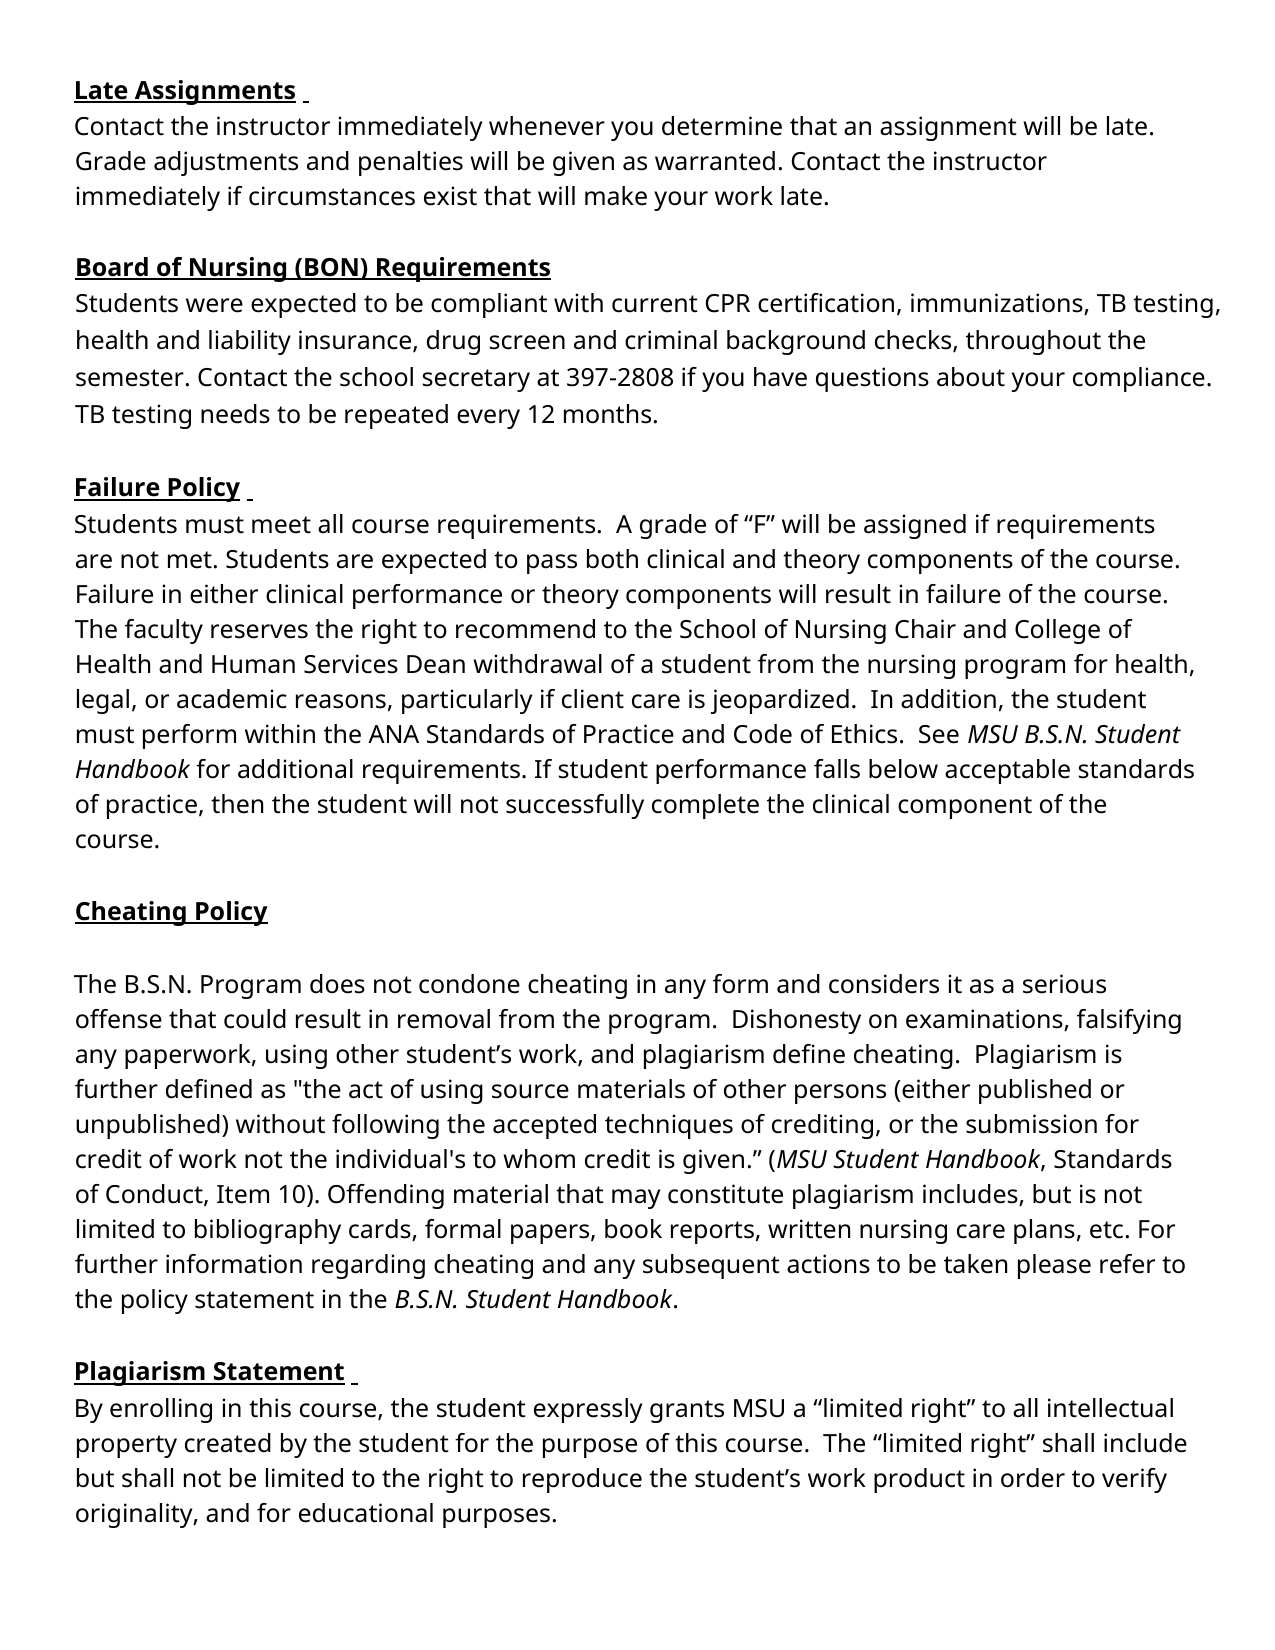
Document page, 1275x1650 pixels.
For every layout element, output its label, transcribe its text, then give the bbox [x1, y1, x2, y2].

subtitle Failure Policy [73, 470, 1053, 504]
text Students must meet all course requirements. A grade of “F” will be assigned if requirements are not met. Students are expected to pass both clinical and theory components of the course. Failure in either clinical performance or theory components will result in failure of the course. The faculty reserves the right to recommend to the School of Nursing Chair and College of Health and Human Services Dean withdrawal of a student from the nursing program for health, legal, or academic reasons, particularly if client care is jeopardized. In addition, the student must perform within the ANA Standards of Practice and Code of Ethics. See MSU B.S.N. Student Handbook for additional requirements. If student performance falls below acceptable standards of practice, then the student will not successfully complete the clinical component of the course. [73, 507, 1200, 856]
text The B.S.N. Program does not condone cheating in any form and considers it as a serious offense that could result in removal from the program. Dishonesty on examinations, falsifying any paperwork, using other student’s work, and plagiarism define cheating. Plagiarism is further defined as "the act of using source materials of other persons (either published or unpublished) without following the accepted techniques of crediting, or the submission for credit of work not the individual's to whom credit is given.” (MSU Student Handbook, Standards of Conduct, Item 10). Offending material that may constitute plagiarism includes, but is not limited to bibliography cards, formal papers, book reports, written nursing care plans, etc. For further information regarding cheating and any subsequent actions to be taken please refer to the policy statement in the B.S.N. Student Handbook. [73, 967, 1200, 1316]
subtitle Plagiarism Statement [73, 1354, 1053, 1388]
subtitle Late Assignments [73, 72, 1053, 106]
subtitle Cheating Policy [73, 857, 1053, 928]
text By enrolling in this course, the student expressly grants MSU a “limited right” to all intellectual property created by the student for the purpose of this course. The “limited right” shall include but shall not be limited to the right to reproduce the student’s work product in order to verify originality, and for educational purposes. [73, 1391, 1200, 1530]
text Students were expected to be compliant with current CPR certification, immunizations, TB testing, health and liability insurance, drug screen and criminal background checks, throughout the semester. Contact the school secretary at 397-2808 if you have questions about your compliance. TB testing needs to be repeated every 12 months. [75, 286, 1226, 430]
text Contact the instructor immediately whenever you determine that an assignment will be late. Grade adjustments and penalties will be given as warranted. Contact the instructor immediately if circumstances exist that will make your work late. [73, 109, 1200, 213]
text Board of Nursing (BON) Requirements [75, 249, 1226, 283]
